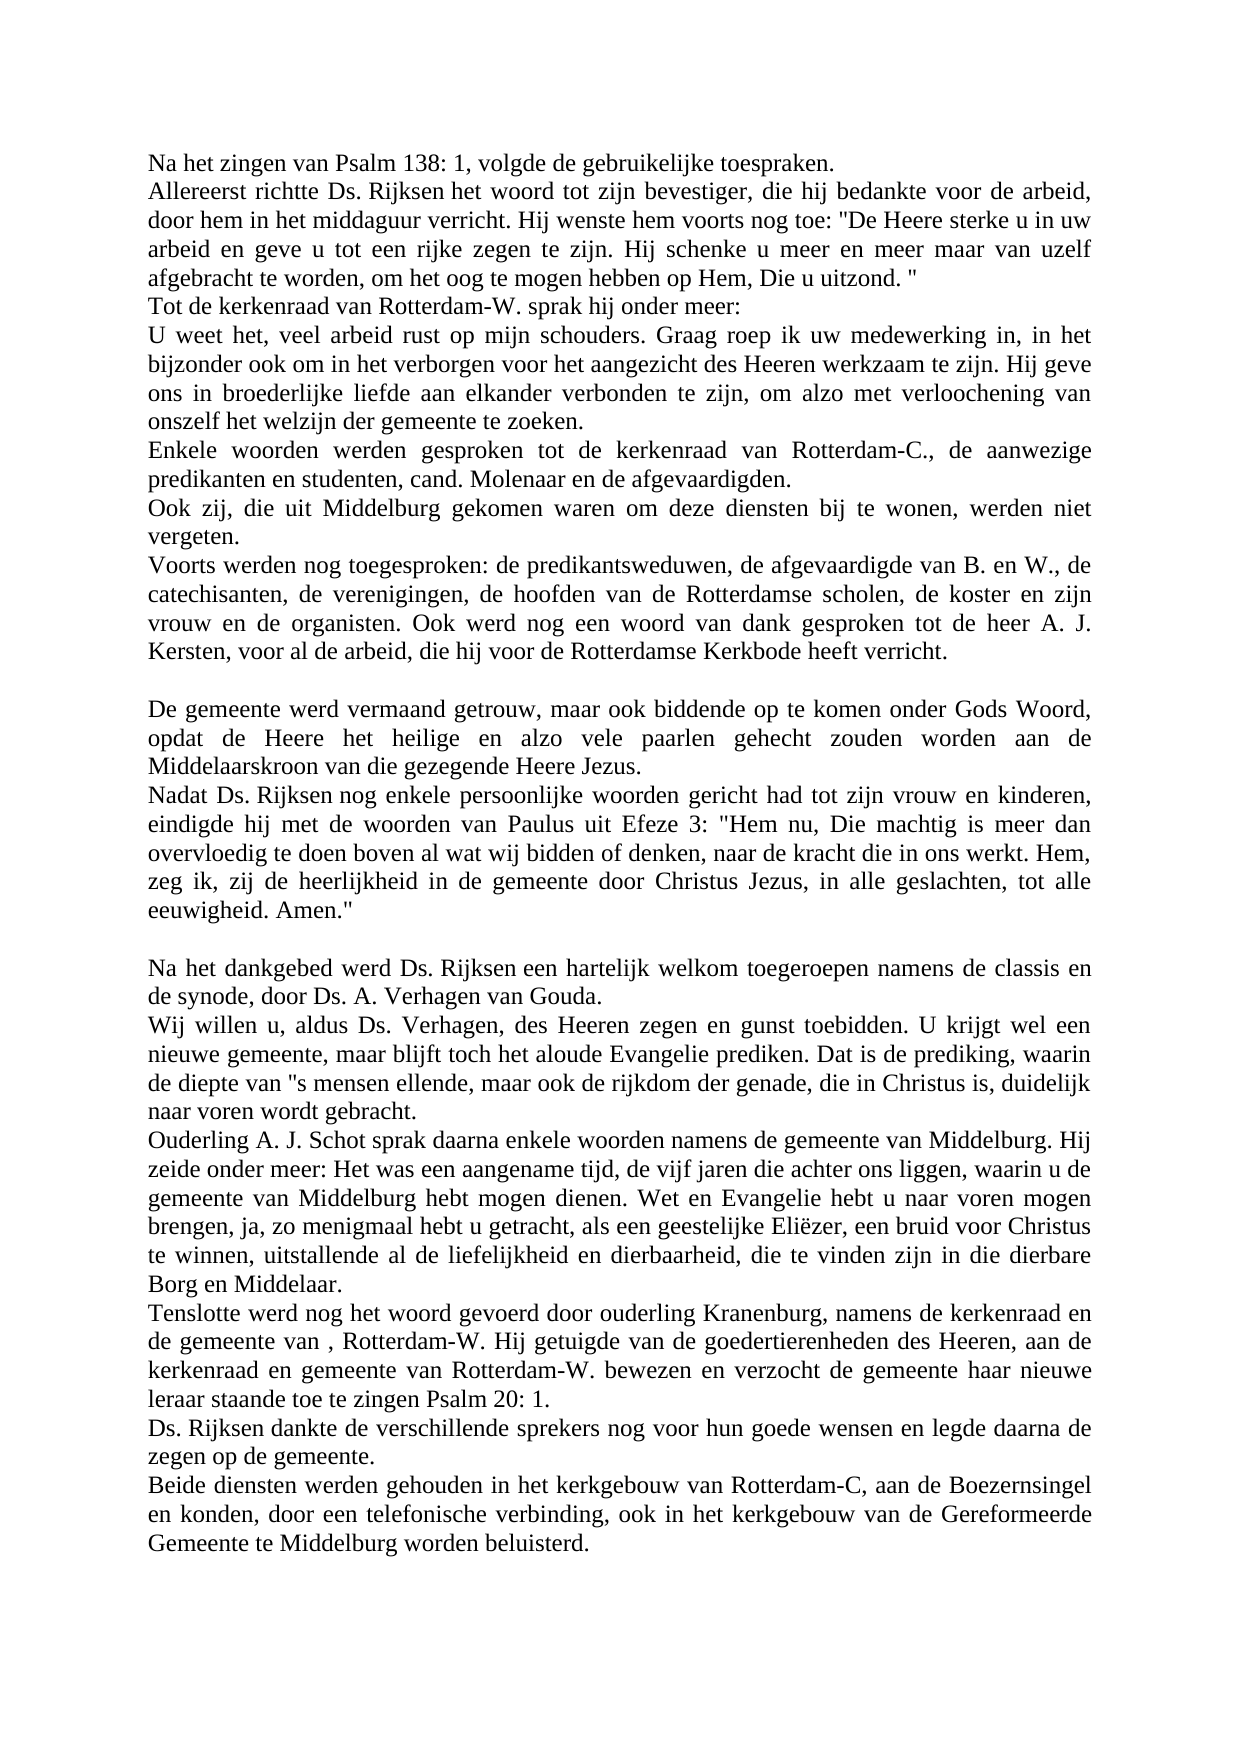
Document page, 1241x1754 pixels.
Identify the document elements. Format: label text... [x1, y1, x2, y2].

text Ds. Rijksen dankte de verschillende sprekers nog voor hun goede wensen en legde daarna de zegen op de gemeente. [148, 1413, 1093, 1470]
text Enkele woorden werden gesproken tot de kerkenraad van Rotterdam-C., de aanwezige predikanten en studenten, cand. Molenaar en de afgevaardigden. [148, 435, 1093, 493]
text Ouderling A. J. Schot sprak daarna enkele woorden namens de gemeente van Middelburg. Hij zeide onder meer: Het was een aangename tijd, de vijf jaren die achter ons liggen, waarin u de gemeente van Middelburg hebt mogen dienen. Wet en Evangelie hebt u naar voren mogen brengen, ja, zo menigmaal hebt u getracht, als een geestelijke Eliëzer, een bruid voor Christus te winnen, uitstallende al de liefelijkheid en dierbaarheid, die te vinden zijn in die dierbare Borg en Middelaar. [148, 1125, 1093, 1298]
text Beide diensten werden gehouden in het kerkgebouw van Rotterdam-C, aan de Boezernsingel en konden, door een telefonische verbinding, ook in het kerkgebouw van de Gereformeerde Gemeente te Middelburg worden beluisterd. [148, 1470, 1093, 1556]
text Wij willen u, aldus Ds. Verhagen, des Heeren zegen en gunst toebidden. U krijgt wel een nieuwe gemeente, maar blijft toch het aloude Evangelie prediken. Dat is de prediking, waarin de diepte van ''s mensen ellende, maar ook de rijkdom der genade, die in Christus is, duidelijk naar voren wordt gebracht. [148, 1010, 1093, 1125]
text Allereerst richtte Ds. Rijksen het woord tot zijn bevestiger, die hij bedankte voor de arbeid, door hem in het middaguur verricht. Hij wenste hem voorts nog toe: ''De Heere sterke u in uw arbeid en geve u tot een rijke zegen te zijn. Hij schenke u meer en meer maar van uzelf afgebracht te worden, om het oog te mogen hebben op Hem, Die u uitzond. '' [148, 176, 1093, 291]
text Nadat Ds. Rijksen nog enkele persoonlijke woorden gericht had tot zijn vrouw en kinderen, eindigde hij met de woorden van Paulus uit Efeze 3: "Hem nu, Die machtig is meer dan overvloedig te doen boven al wat wij bidden of denken, naar de kracht die in ons werkt. Hem, zeg ik, zij de heerlijkheid in de gemeente door Christus Jezus, in alle geslachten, tot alle eeuwigheid. Amen." [148, 780, 1093, 924]
text Ook zij, die uit Middelburg gekomen waren om deze diensten bij te wonen, werden niet vergeten. [148, 493, 1093, 550]
text Voorts werden nog toegesproken: de predikantsweduwen, de afgevaardigde van B. en W., de catechisanten, de verenigingen, de hoofden van de Rotterdamse scholen, de koster en zijn vrouw en de organisten. Ook werd nog een woord van dank gesproken tot de heer A. J. Kersten, voor al de arbeid, die hij voor de Rotterdamse Kerkbode heeft verricht. [148, 550, 1093, 665]
text Na het dankgebed werd Ds. Rijksen een hartelijk welkom toegeroepen namens de classis en de synode, door Ds. A. Verhagen van Gouda. [148, 953, 1093, 1010]
text De gemeente werd vermaand getrouw, maar ook biddende op te komen onder Gods Woord, opdat de Heere het heilige en alzo vele paarlen gehecht zouden worden aan de Middelaarskroon van die gezegende Heere Jezus. [148, 694, 1093, 780]
text Tenslotte werd nog het woord gevoerd door ouderling Kranenburg, namens de kerkenraad en de gemeente van , Rotterdam-W. Hij getuigde van de goedertierenheden des Heeren, aan de kerkenraad en gemeente van Rotterdam-W. bewezen en verzocht de gemeente haar nieuwe leraar staande toe te zingen Psalm 20: 1. [148, 1298, 1093, 1413]
text U weet het, veel arbeid rust op mijn schouders. Graag roep ik uw medewerking in, in het bijzonder ook om in het verborgen voor het aangezicht des Heeren werkzaam te zijn. Hij geve ons in broederlijke liefde aan elkander verbonden te zijn, om alzo met verloochening van onszelf het welzijn der gemeente te zoeken. [148, 320, 1093, 435]
text Tot de kerkenraad van Rotterdam-W. sprak hij onder meer: [148, 291, 1093, 320]
text Na het zingen van Psalm 138: 1, volgde de gebruikelijke toespraken. [148, 148, 1093, 176]
